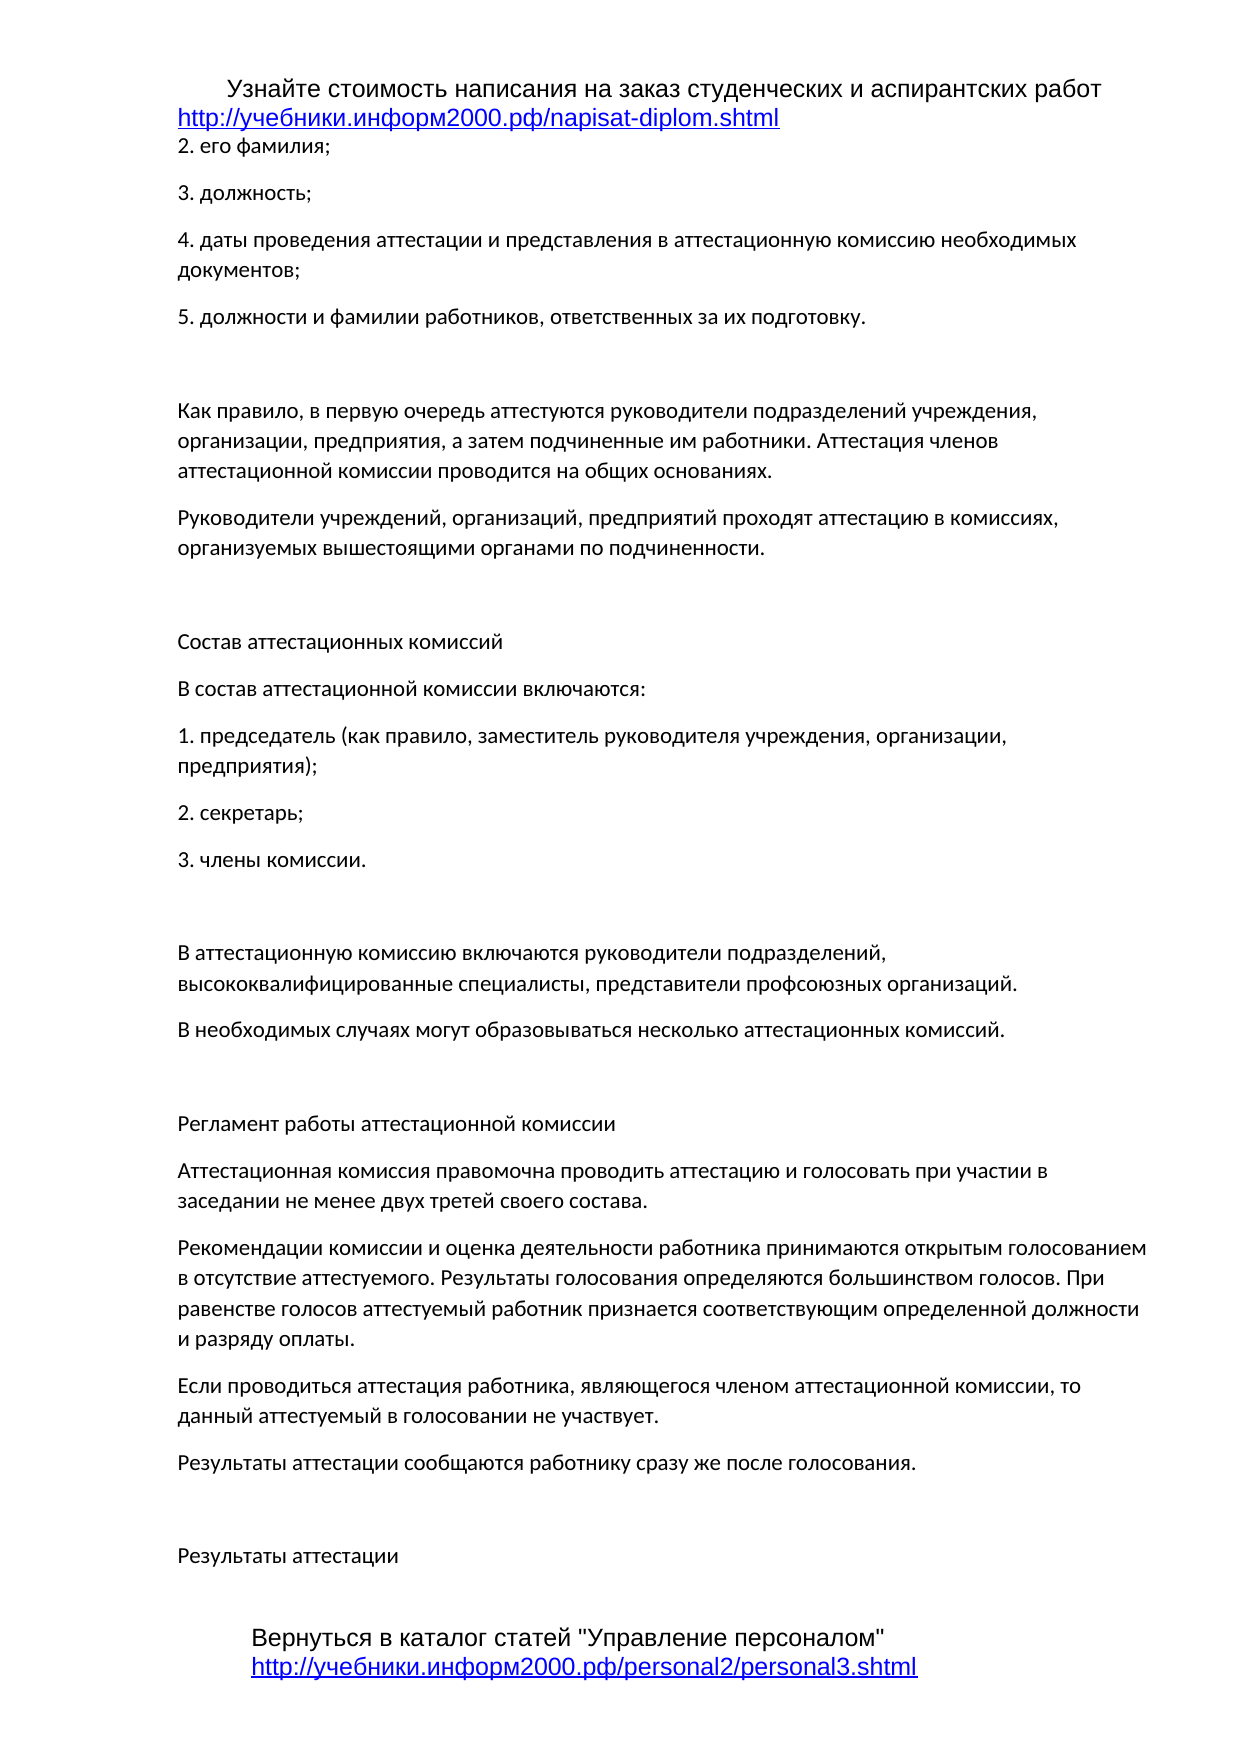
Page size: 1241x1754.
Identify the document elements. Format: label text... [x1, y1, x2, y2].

text В необходимых случаях могут образовываться несколько аттестационных комиссий. [177, 1016, 1152, 1044]
text 4. даты проведения аттестации и представления в аттестационную комиссию необходимых документов; [177, 225, 1152, 283]
text Руководители учреждений, организаций, предприятий проходят аттестацию в комиссиях, организуемых вышестоящими органами по подчиненности. [177, 503, 1152, 561]
text 5. должности и фамилии работников, ответственных за их подготовку. [177, 302, 1152, 330]
text Состав аттестационных комиссий [177, 627, 1152, 655]
text В состав аттестационной комиссии включаются: [177, 674, 1152, 702]
text Аттестационная комиссия правомочна проводить аттестацию и голосовать при участии в заседании не менее двух третей своего состава. [177, 1156, 1152, 1214]
text 1. председатель (как правило, заместитель руководителя учреждения, организации, предприятия); [177, 721, 1152, 779]
text 2. секретарь; [177, 798, 1152, 826]
text Результаты аттестации [177, 1542, 1152, 1570]
text Регламент работы аттестационной комиссии [177, 1109, 1152, 1137]
text 2. его фамилия; [177, 131, 1152, 159]
text Как правило, в первую очередь аттестуются руководители подразделений учреждения, организации, предприятия, а затем подчиненные им работники. Аттестация членов аттестационной комиссии проводится на общих основаниях. [177, 396, 1152, 484]
text 3. члены комиссии. [177, 845, 1152, 873]
text 3. должность; [177, 178, 1152, 206]
text Если проводиться аттестация работника, являющегося членом аттестационной комиссии, то данный аттестуемый в голосовании не участвует. [177, 1371, 1152, 1429]
text В аттестационную комиссию включаются руководители подразделений, высококвалифицированные специалисты, представители профсоюзных организаций. [177, 938, 1152, 997]
text Рекомендации комиссии и оценка деятельности работника принимаются открытым голосованием в отсутствие аттестуемого. Результаты голосования определяются большинством голосов. При равенстве голосов аттестуемый работник признается соответствующим определенной должности и разряду оплаты. [177, 1233, 1152, 1352]
text Результаты аттестации сообщаются работнику сразу же после голосования. [177, 1448, 1152, 1476]
